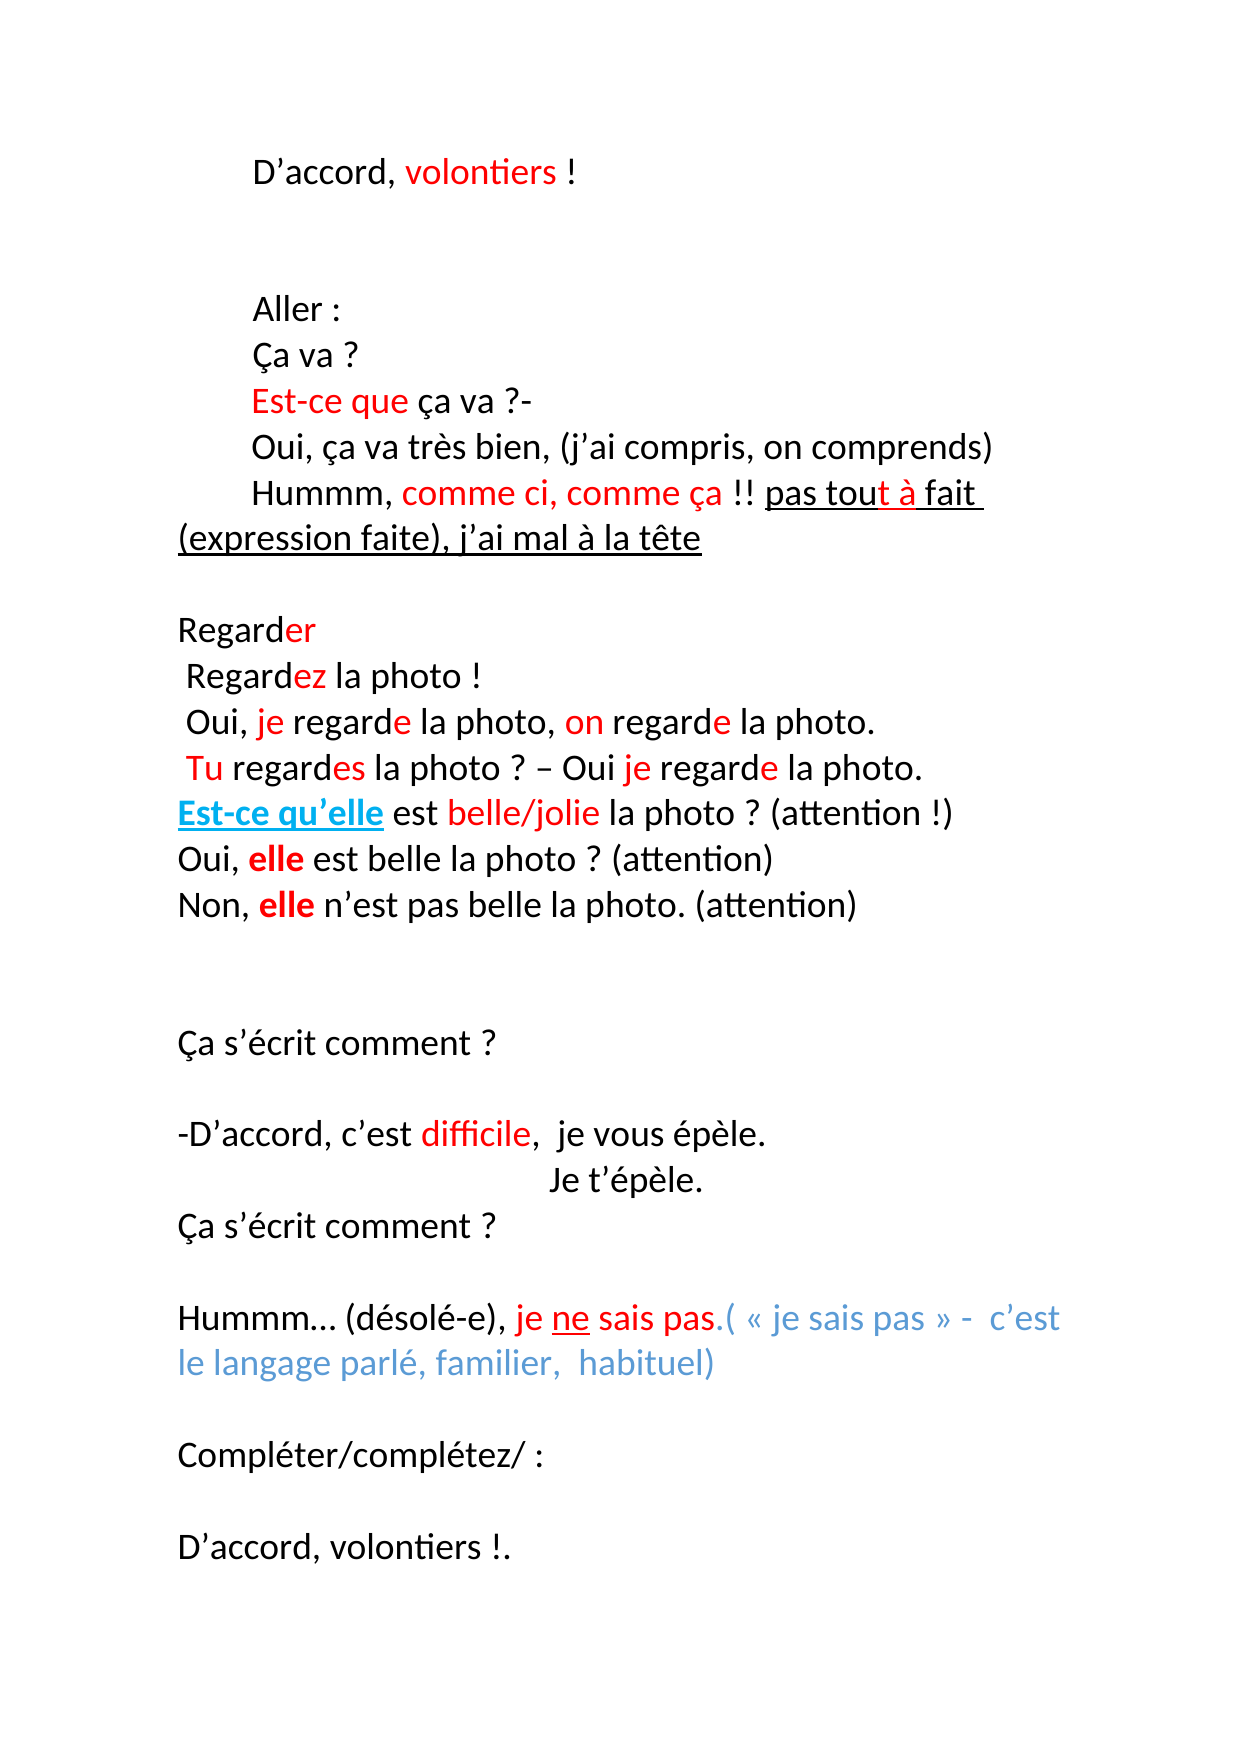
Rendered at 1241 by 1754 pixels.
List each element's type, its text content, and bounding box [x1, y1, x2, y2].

text Oui, ça va très bien, (j’ai compris, on comprends) [177, 423, 1063, 468]
text D’accord, volontiers !. [177, 1523, 1063, 1568]
text Compléter/complétez/ : [177, 1431, 1063, 1477]
text Je t’épèle. [177, 1156, 1063, 1202]
list D’accord, volontiers ! [252, 148, 1063, 193]
text Regarder [177, 606, 1063, 652]
list Aller : [252, 285, 1063, 331]
text Non, elle n’est pas belle la photo. (attention) [177, 881, 1063, 927]
text Oui, elle est belle la photo ? (attention) [177, 835, 1063, 881]
list Ça va ? [252, 331, 1063, 377]
text Regardez la photo ! [177, 652, 1063, 698]
text Tu regardes la photo ? – Oui je regarde la photo. [177, 743, 1063, 789]
text Hummm… (désolé-e), je ne sais pas.( « je sais pas » - c’est le langage parlé, familier, habituel) [177, 1293, 1063, 1385]
text Hummm, comme ci, comme ça !! pas tout à fait (expression faite), j’ai mal à la tête [177, 468, 1063, 560]
text Est-ce que ça va ?- [177, 377, 1063, 423]
text -D’accord, c’est difficile, je vous épèle. [177, 1110, 1063, 1156]
text Oui, je regarde la photo, on regarde la photo. [177, 698, 1063, 743]
text Est-ce qu’elle est belle/jolie la photo ? (attention !) [177, 789, 1063, 835]
text Ça s’écrit comment ? [177, 1202, 1063, 1248]
text Ça s’écrit comment ? [177, 1018, 1063, 1064]
